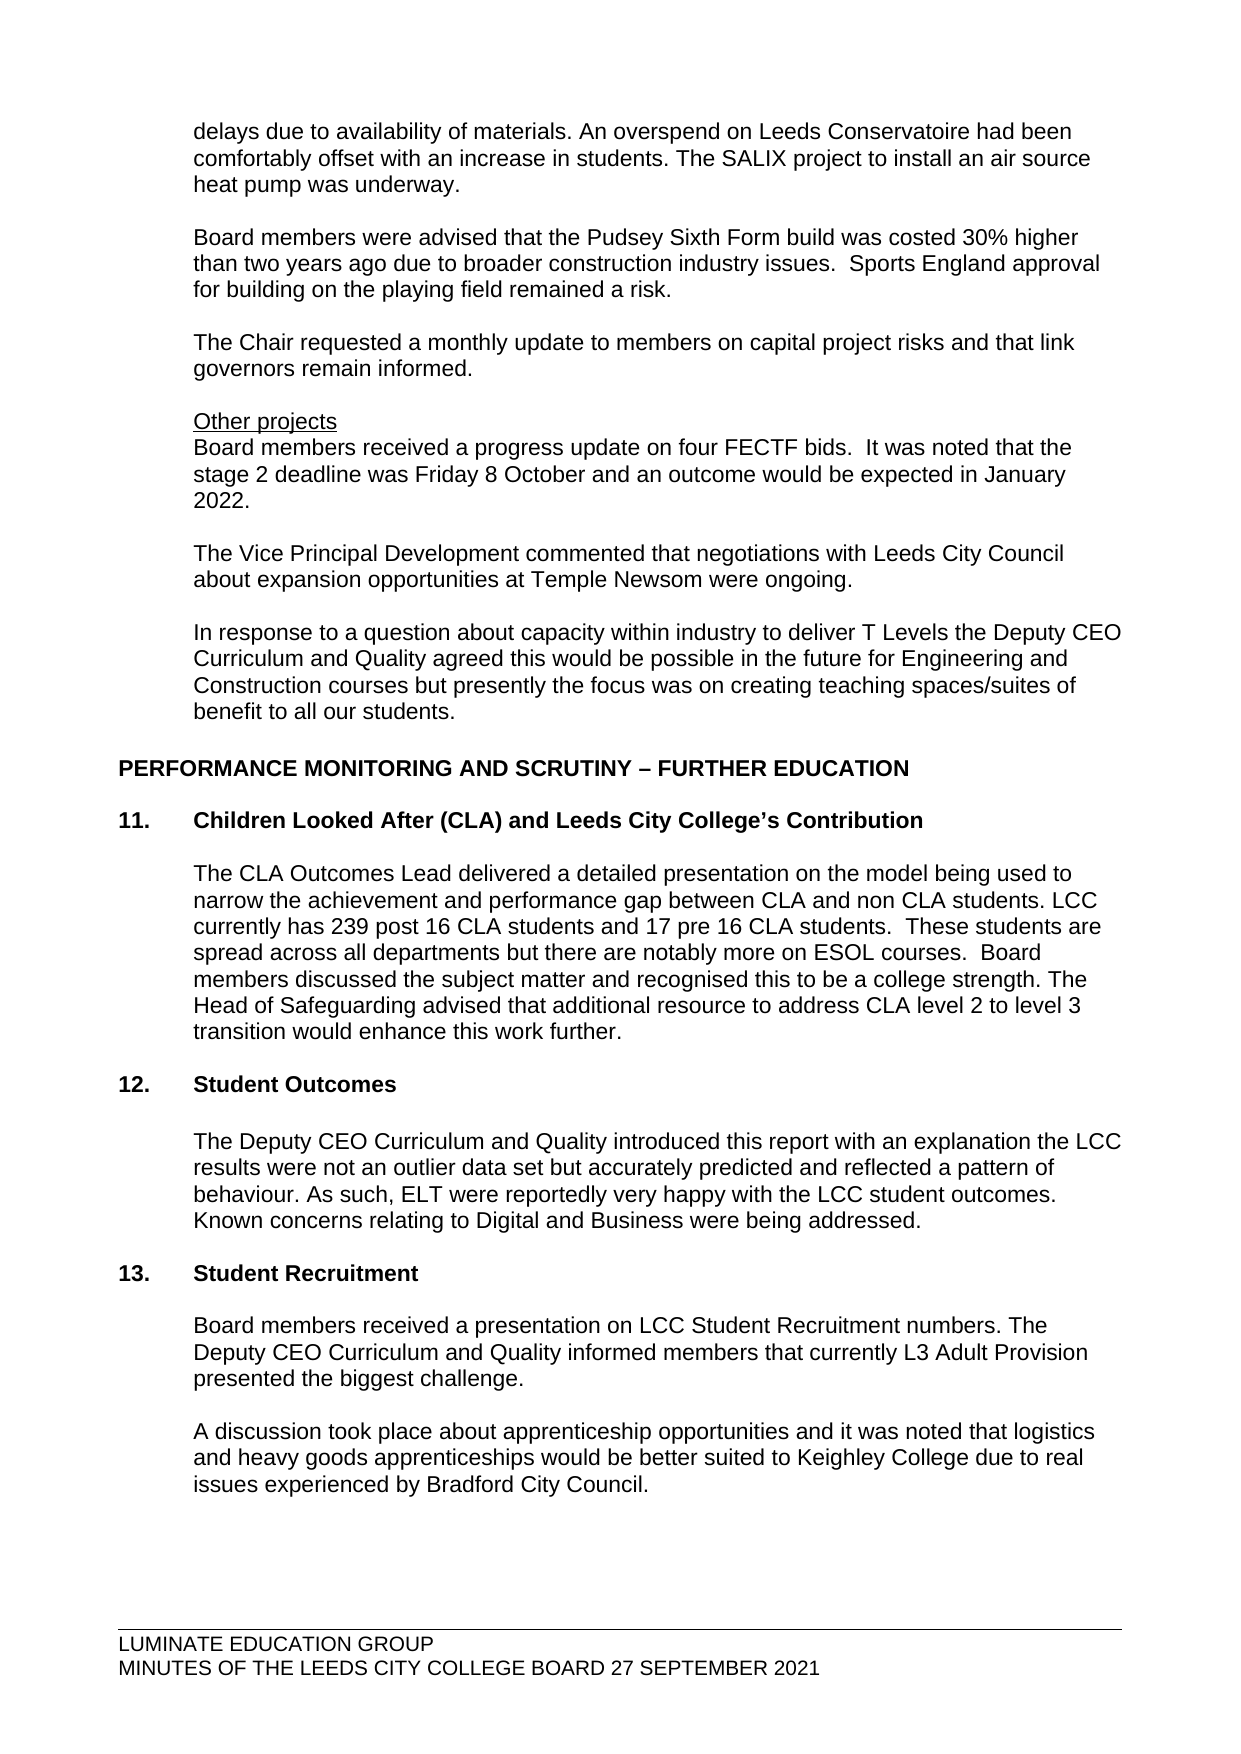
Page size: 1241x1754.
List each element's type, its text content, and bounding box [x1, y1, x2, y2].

text Board members received a presentation on LCC Student Recruitment numbers. The Deputy CEO Curriculum and Quality informed members that currently L3 Adult Provision presented the biggest challenge. [118, 1312, 1122, 1391]
text PERFORMANCE MONITORING AND SCRUTINY – FURTHER EDUCATION [118, 755, 1122, 781]
text Other projects [118, 408, 1122, 434]
text In response to a question about capacity within industry to deliver T Levels the Deputy CEO Curriculum and Quality agreed this would be possible in the future for Engineering and Construction courses but presently the focus was on creating teaching spaces/suites of benefit to all our students. [118, 619, 1122, 724]
text 11. Children Looked After (CLA) and Leeds City College’s Contribution [118, 807, 1122, 834]
text A discussion took place about apprenticeship opportunities and it was noted that logistics and heavy goods apprenticeships would be better suited to Keighley College due to real issues experienced by Bradford City Council. [118, 1418, 1122, 1497]
text 12. Student Outcomes [118, 1071, 1122, 1097]
text 13. Student Recruitment [118, 1260, 1122, 1286]
text The Vice Principal Development commented that negotiations with Leeds City Council about expansion opportunities at Temple Newsom were ongoing. [118, 540, 1122, 592]
text The CLA Outcomes Lead delivered a detailed presentation on the model being used to narrow the achievement and performance gap between CLA and non CLA students. LCC currently has 239 post 16 CLA students and 17 pre 16 CLA students. These students are spread across all departments but there are notably more on ESOL courses. Board members discussed the subject matter and recognised this to be a college strength. The Head of Safeguarding advised that additional resource to address CLA level 2 to level 3 transition would enhance this work further. [118, 860, 1122, 1045]
text The Chair requested a monthly update to members on capital project risks and that link governors remain informed. [193, 329, 1122, 382]
text Board members were advised that the Pudsey Sixth Form build was costed 30% higher than two years ago due to broader construction industry issues. Sports England approval for building on the playing field remained a risk. [193, 223, 1122, 303]
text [193, 118, 1122, 197]
text The Deputy CEO Curriculum and Quality introduced this report with an explanation the LCC results were not an outlier data set but accurately predicted and reflected a pattern of behaviour. As such, ELT were reportedly very happy with the LCC student outcomes. Known concerns relating to Digital and Business were being addressed. [118, 1128, 1122, 1233]
text Board members received a progress update on four FECTF bids. It was noted that the stage 2 deadline was Friday 8 October and an outcome would be expected in January 2022. [118, 434, 1122, 513]
